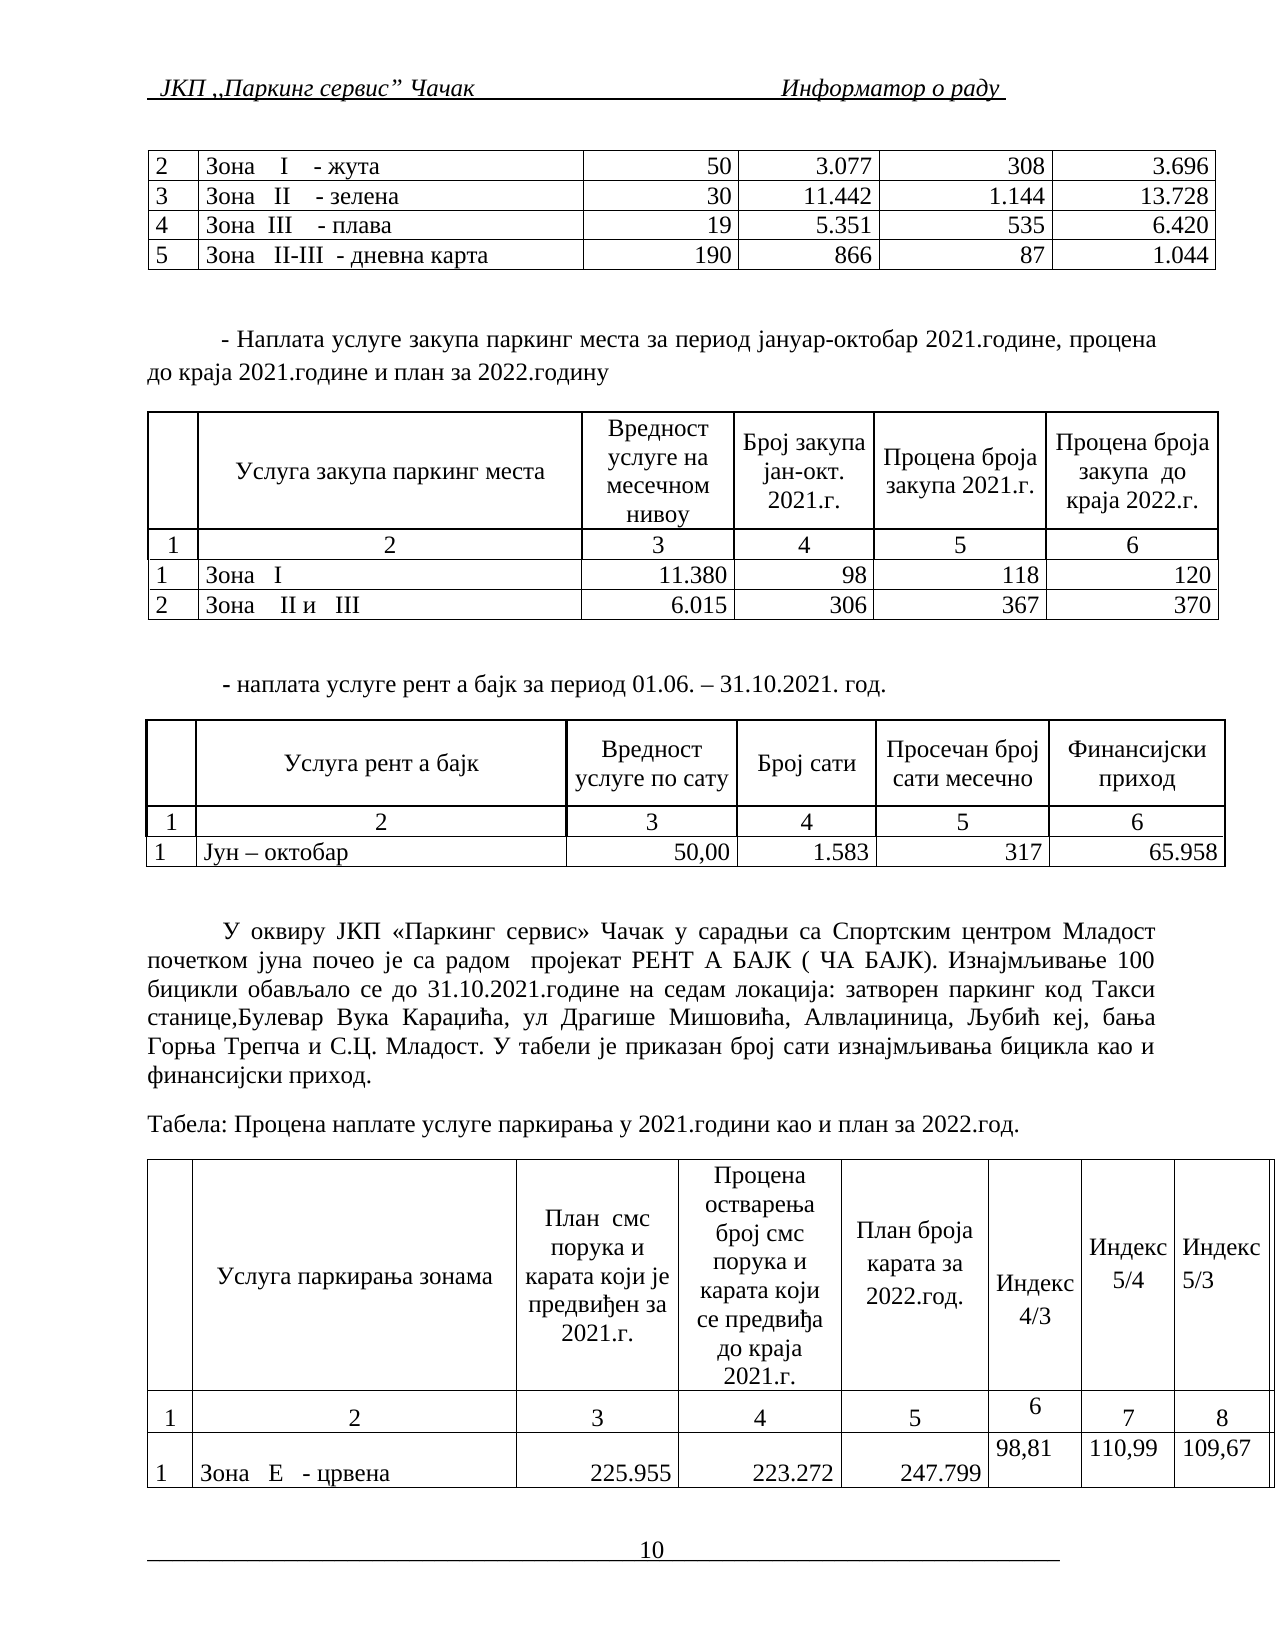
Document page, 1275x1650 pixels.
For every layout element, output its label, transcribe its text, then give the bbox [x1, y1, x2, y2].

table_cell 50,00 [567, 837, 737, 866]
table_cell Зона II - зелена [199, 181, 583, 209]
table_cell Зона II и III [199, 590, 581, 618]
table_cell 98 [735, 560, 873, 589]
table_cell 2 [197, 807, 565, 836]
text - Наплата услуге закупа паркинг места за период јануар-октобар 2021.године, процена до краја 2021.године и план за 2022.годину [147, 324, 1156, 386]
table_cell 3 [568, 807, 736, 836]
table_header Услуга паркирања зонама [193, 1160, 516, 1390]
table_cell 11.380 [582, 560, 734, 589]
table_cell Зона I - жута [199, 151, 583, 180]
table_cell 50 [584, 151, 738, 180]
table_header [149, 413, 197, 528]
table_header План броја карата за 2022.год. [842, 1160, 988, 1390]
table_cell 5 [877, 807, 1048, 836]
table_cell 535 [880, 211, 1052, 239]
table_cell 317 [877, 837, 1049, 866]
table_cell 6.015 [582, 590, 734, 618]
table_cell 6.420 [1053, 211, 1215, 239]
text Табела: Процена наплате услуге паркирања у 2021.години као и план за 2022.год. [147, 1109, 1156, 1138]
table_header Вредност услуге по сату [568, 721, 736, 805]
table_cell 8 [1175, 1391, 1269, 1432]
table_header Вредност услуге на месечном нивоу [583, 413, 733, 528]
table_cell 370 [1047, 589, 1218, 618]
table_cell [1270, 1433, 1274, 1487]
table_cell 120 [1047, 560, 1218, 589]
table_cell 5 [842, 1391, 988, 1432]
table_cell 1.583 [738, 837, 876, 866]
table_cell 4 [738, 807, 875, 836]
table_header Индекс 5/4 [1082, 1160, 1174, 1390]
table_cell 11.442 [739, 181, 879, 209]
table_cell Зона Е - црвена [193, 1433, 516, 1487]
table_header Број закупа јан-окт. 2021.г. [735, 413, 873, 528]
table_cell 2 [193, 1391, 516, 1432]
table_cell 247.799 [842, 1433, 988, 1487]
table_cell 6 [1047, 530, 1217, 559]
table_cell 1 [148, 807, 195, 836]
table_cell 6 [989, 1391, 1081, 1432]
table_cell 4 [679, 1391, 841, 1432]
table_cell 2 [199, 530, 581, 559]
table_header Индекс 5/3 [1175, 1160, 1269, 1390]
table_cell 1 [149, 560, 198, 589]
table_header Услуга закупа паркинг места [199, 413, 581, 528]
table_cell 5 [875, 530, 1045, 559]
table_cell 4 [149, 211, 198, 239]
table_cell Јун – октобар [197, 837, 566, 866]
text У оквиру ЈКП «Паркинг сервис» Чачак у сарадњи са Спортским центром Младост почетком јуна почео је са радом пројекат РЕНТ А БАЈК ( ЧА БАЈК). Изнајмљивање 100 бицикли обављало се до 31.10.2021.године на седам локација: затворен паркинг код Такси станице,Булевар Вука Караџића, ул Драгише Мишовића, Алвлаџиница, Љубић кеј, бања Горња Трепча и С.Ц. Младост. У табели је приказан број сати изнајмљивања бицикла као и финансијски приход. [147, 916, 1156, 1089]
table_header [148, 721, 195, 805]
table_cell 4 [735, 530, 873, 559]
table_cell 5 [149, 240, 198, 269]
table_header Процена броја закупа 2021.г. [875, 413, 1045, 528]
table_cell 1 [147, 837, 196, 866]
table_header Процена остварења број смс порука и карата који се предвиђа до краја 2021.г. [679, 1160, 841, 1390]
table_header Просечан број сати месечно [877, 721, 1048, 805]
table_cell 7 [1082, 1391, 1174, 1432]
table_cell 1 [149, 530, 197, 559]
table_cell 1.044 [1053, 240, 1215, 269]
table_cell 110,99 [1082, 1433, 1174, 1487]
table_cell 30 [584, 181, 738, 209]
table_cell 2 [149, 151, 198, 180]
table_cell Зона I [199, 560, 581, 589]
table_cell 3 [517, 1391, 678, 1432]
table_header Финансијски приход [1050, 721, 1224, 805]
table_cell 1 [148, 1433, 192, 1487]
table_cell 98,81 [989, 1433, 1081, 1487]
table_header Број сати [738, 721, 875, 805]
table_cell 13.728 [1053, 181, 1215, 209]
table_header Индекс 4/3 [989, 1160, 1081, 1390]
table_cell 225.955 [517, 1433, 678, 1487]
table_cell 3 [583, 530, 733, 559]
table_cell Зона III - плава [199, 211, 583, 239]
table_cell 5.351 [739, 211, 879, 239]
table_cell 367 [874, 590, 1046, 618]
table_cell 306 [735, 590, 873, 618]
table_cell 3.696 [1053, 151, 1215, 180]
table_cell 3.077 [739, 151, 879, 180]
table_cell 866 [739, 240, 879, 269]
table_header План смс порука и карата који је предвиђен за 2021.г. [517, 1160, 678, 1390]
table_cell Зона II-III - дневна карта [199, 240, 583, 269]
table_cell 3 [149, 181, 198, 209]
table_cell 87 [880, 240, 1052, 269]
table_cell 308 [880, 151, 1052, 180]
table_cell 109,67 [1175, 1433, 1269, 1487]
table_cell 2 [149, 590, 198, 618]
table_header Процена броја закупа до краја 2022.г. [1047, 413, 1217, 528]
table_header Услуга рент а бајк [197, 721, 565, 805]
table_cell [1270, 1391, 1274, 1432]
table_cell 1.144 [880, 181, 1052, 209]
table_cell 223.272 [679, 1433, 841, 1487]
table_cell 6 [1050, 807, 1224, 836]
table_cell 19 [584, 211, 738, 239]
table_cell 65.958 [1050, 836, 1224, 866]
table_cell 190 [584, 240, 738, 269]
table_cell 118 [874, 560, 1046, 589]
table_header [1270, 1160, 1274, 1390]
text - наплата услуге рент а бајк за период 01.06. – 31.10.2021. год. [147, 669, 1156, 698]
table_cell 1 [148, 1391, 192, 1432]
table_header [148, 1160, 192, 1390]
